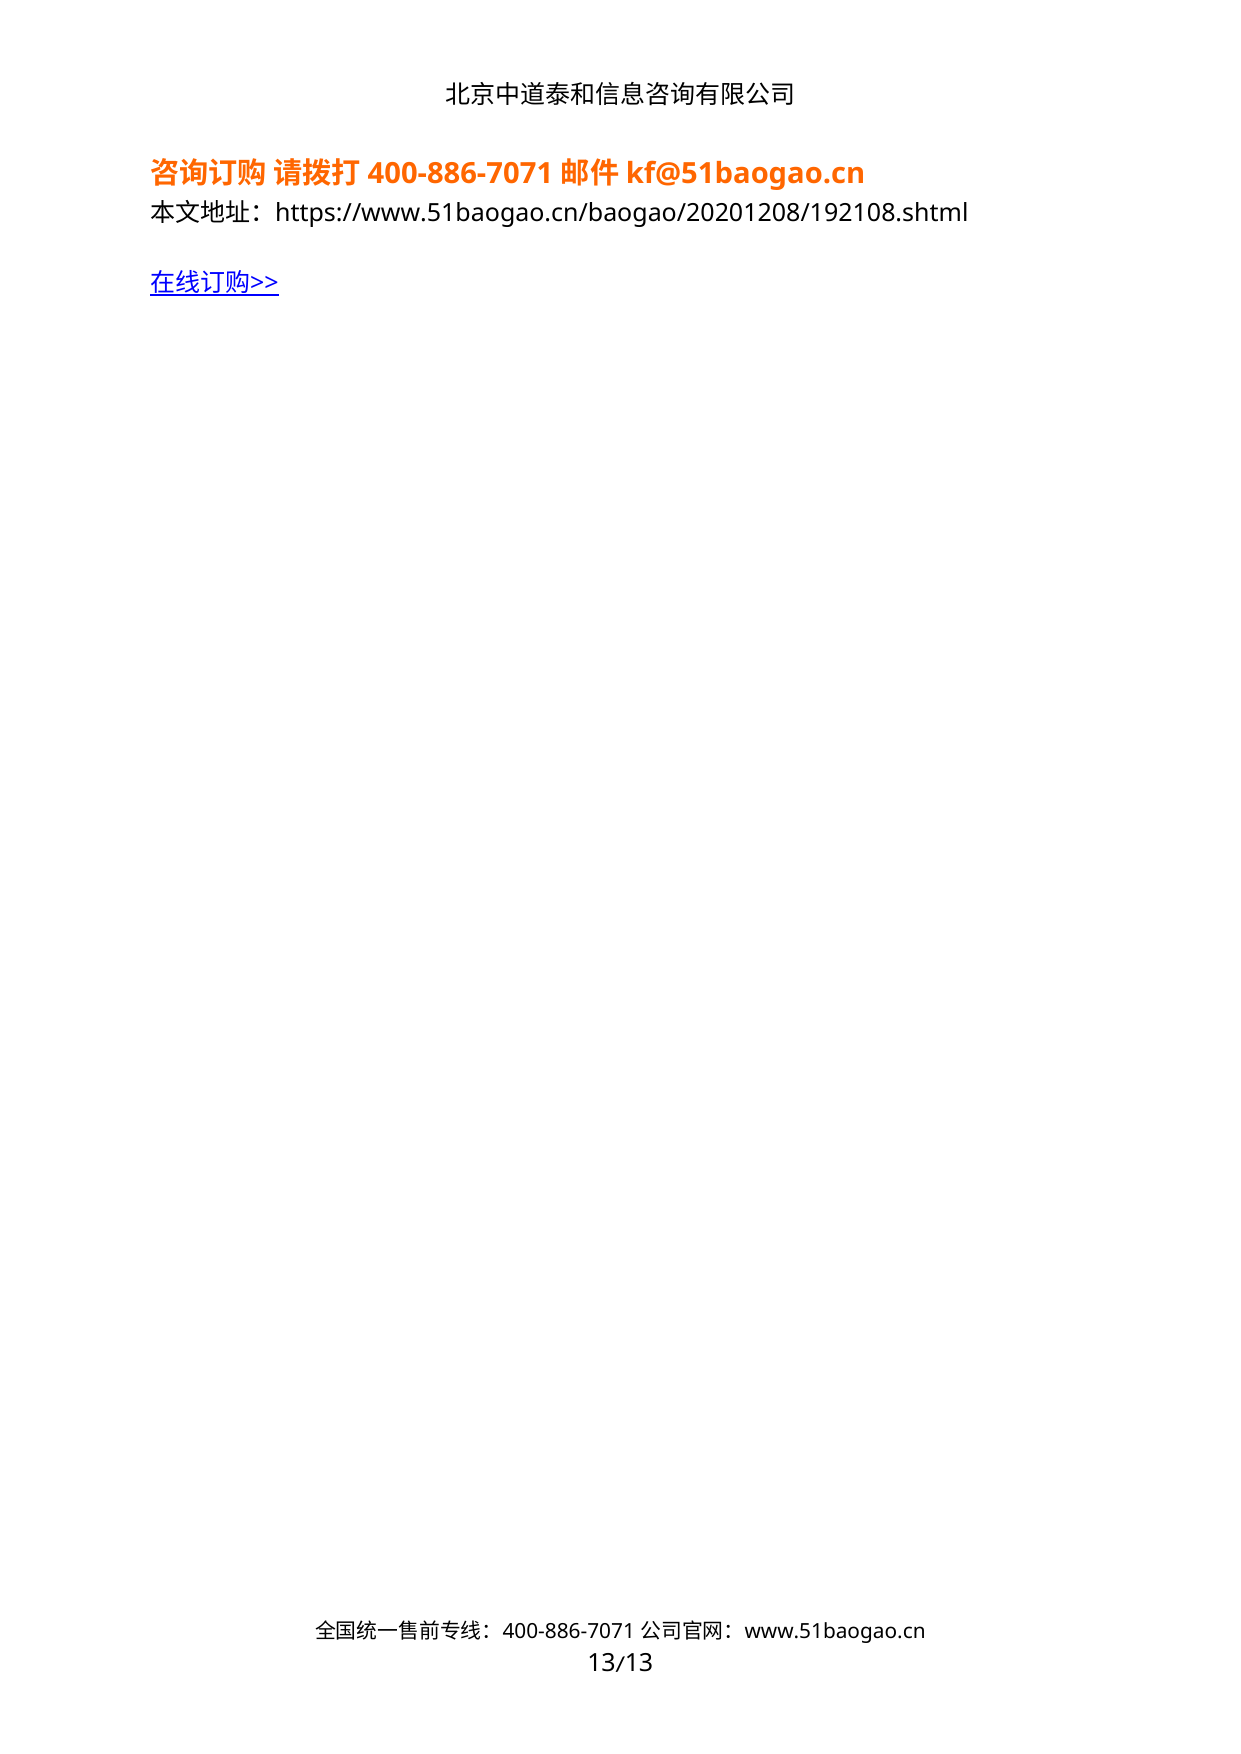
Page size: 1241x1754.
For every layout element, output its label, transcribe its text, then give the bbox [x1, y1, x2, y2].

text 在线订购>> [150, 229, 1090, 299]
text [150, 150, 1090, 229]
